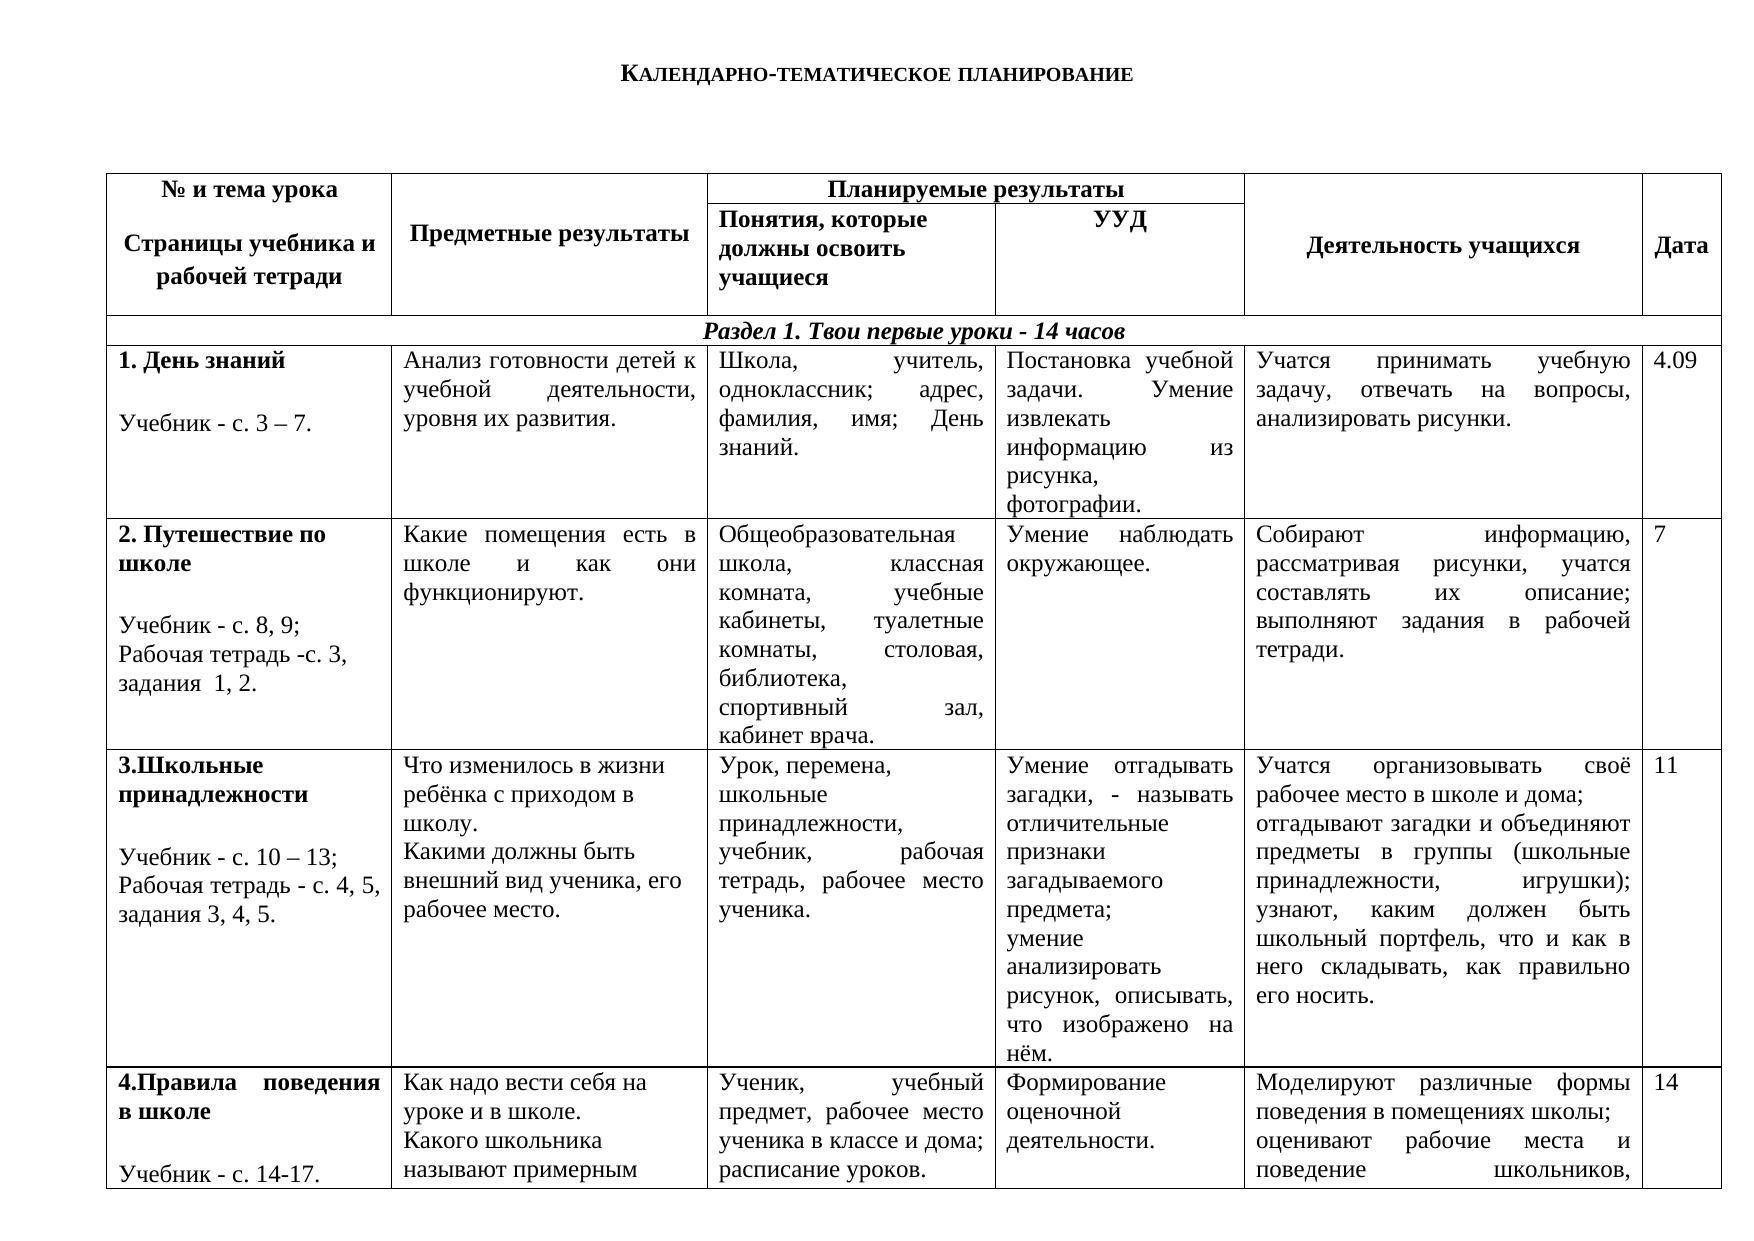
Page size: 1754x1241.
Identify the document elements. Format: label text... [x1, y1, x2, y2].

table_cell Раздел 1. Твои первые уроки - 14 часов [107, 316, 1721, 344]
table_cell Анализ готовности детей к учебной деятельности, уровня их развития. [392, 346, 707, 518]
table_cell 7 [1643, 519, 1721, 749]
table_cell УУД [996, 204, 1244, 315]
table_cell 14 [1643, 1068, 1721, 1188]
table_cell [1245, 1068, 1642, 1188]
table_cell 3.Школьные принадлежности Учебник - с. 10 – 13; Рабочая тетрадь - с. 4, 5, задания 3, 4, 5. [107, 750, 391, 1066]
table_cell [708, 1068, 995, 1188]
table_cell Постановка учебной задачи. Умение извлекать информацию из рисунка, фотографии. [996, 346, 1244, 518]
table_cell 2. Путешествие по школе Учебник - с. 8, 9; Рабочая тетрадь -с. 3, задания 1, 2. [107, 519, 391, 749]
table_cell Умение отгадывать загадки, - называть отличительные признаки загадываемого предмета; умение анализировать рисунок, описывать, что изображено на нём. [996, 750, 1244, 1066]
table_header Деятельность учащихся [1245, 174, 1642, 315]
table_cell Урок, перемена, школьные принадлежности, учебник, рабочая тетрадь, рабочее место ученика. [708, 750, 995, 1066]
table_cell Собирают информацию, рассматривая рисунки, учатся составлять их описание; выполняют задания в рабочей тетради. [1245, 519, 1642, 749]
table_cell Общеобразовательная школа, классная комната, учебные кабинеты, туалетные комнаты, столовая, библиотека, спортивный зал, кабинет врача. [708, 519, 995, 749]
table_header Предметные результаты [392, 174, 707, 315]
table_cell Какие помещения есть в школе и как они функционируют. [392, 519, 707, 749]
table_cell Учатся организовывать своё рабочее место в школе и дома; отгадывают загадки и объединяют предметы в группы (школьные принадлежности, игрушки); узнают, каким должен быть школьный портфель, что и как в него складывать, как правильно его носить. [1245, 750, 1642, 1066]
table_cell 1. День знаний Учебник - с. 3 – 7. [107, 346, 391, 518]
table_cell Понятия, которые должны освоить учащиеся [708, 204, 995, 315]
table_header № и тема урока Страницы учебника и рабочей тетради [107, 174, 391, 315]
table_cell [996, 1068, 1244, 1188]
table_cell Умение наблюдать окружающее. [996, 519, 1244, 749]
table_cell 4.09 [1643, 346, 1721, 518]
table_cell Учатся принимать учебную задачу, отвечать на вопросы, анализировать рисунки. [1245, 346, 1642, 518]
table_cell Что изменилось в жизни ребёнка с приходом в школу. Какими должны быть внешний вид ученика, его рабочее место. [392, 750, 707, 1066]
table_cell Школа, учитель, одноклассник; адрес, фамилия, имя; День знаний. [708, 346, 995, 518]
text Календарно-тематическое планирование [44, 58, 1710, 87]
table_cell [107, 1068, 391, 1188]
table_cell 11 [1643, 750, 1721, 1066]
table_header Дата [1643, 174, 1721, 315]
table_header Планируемые результаты [708, 174, 1244, 203]
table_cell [392, 1068, 707, 1188]
